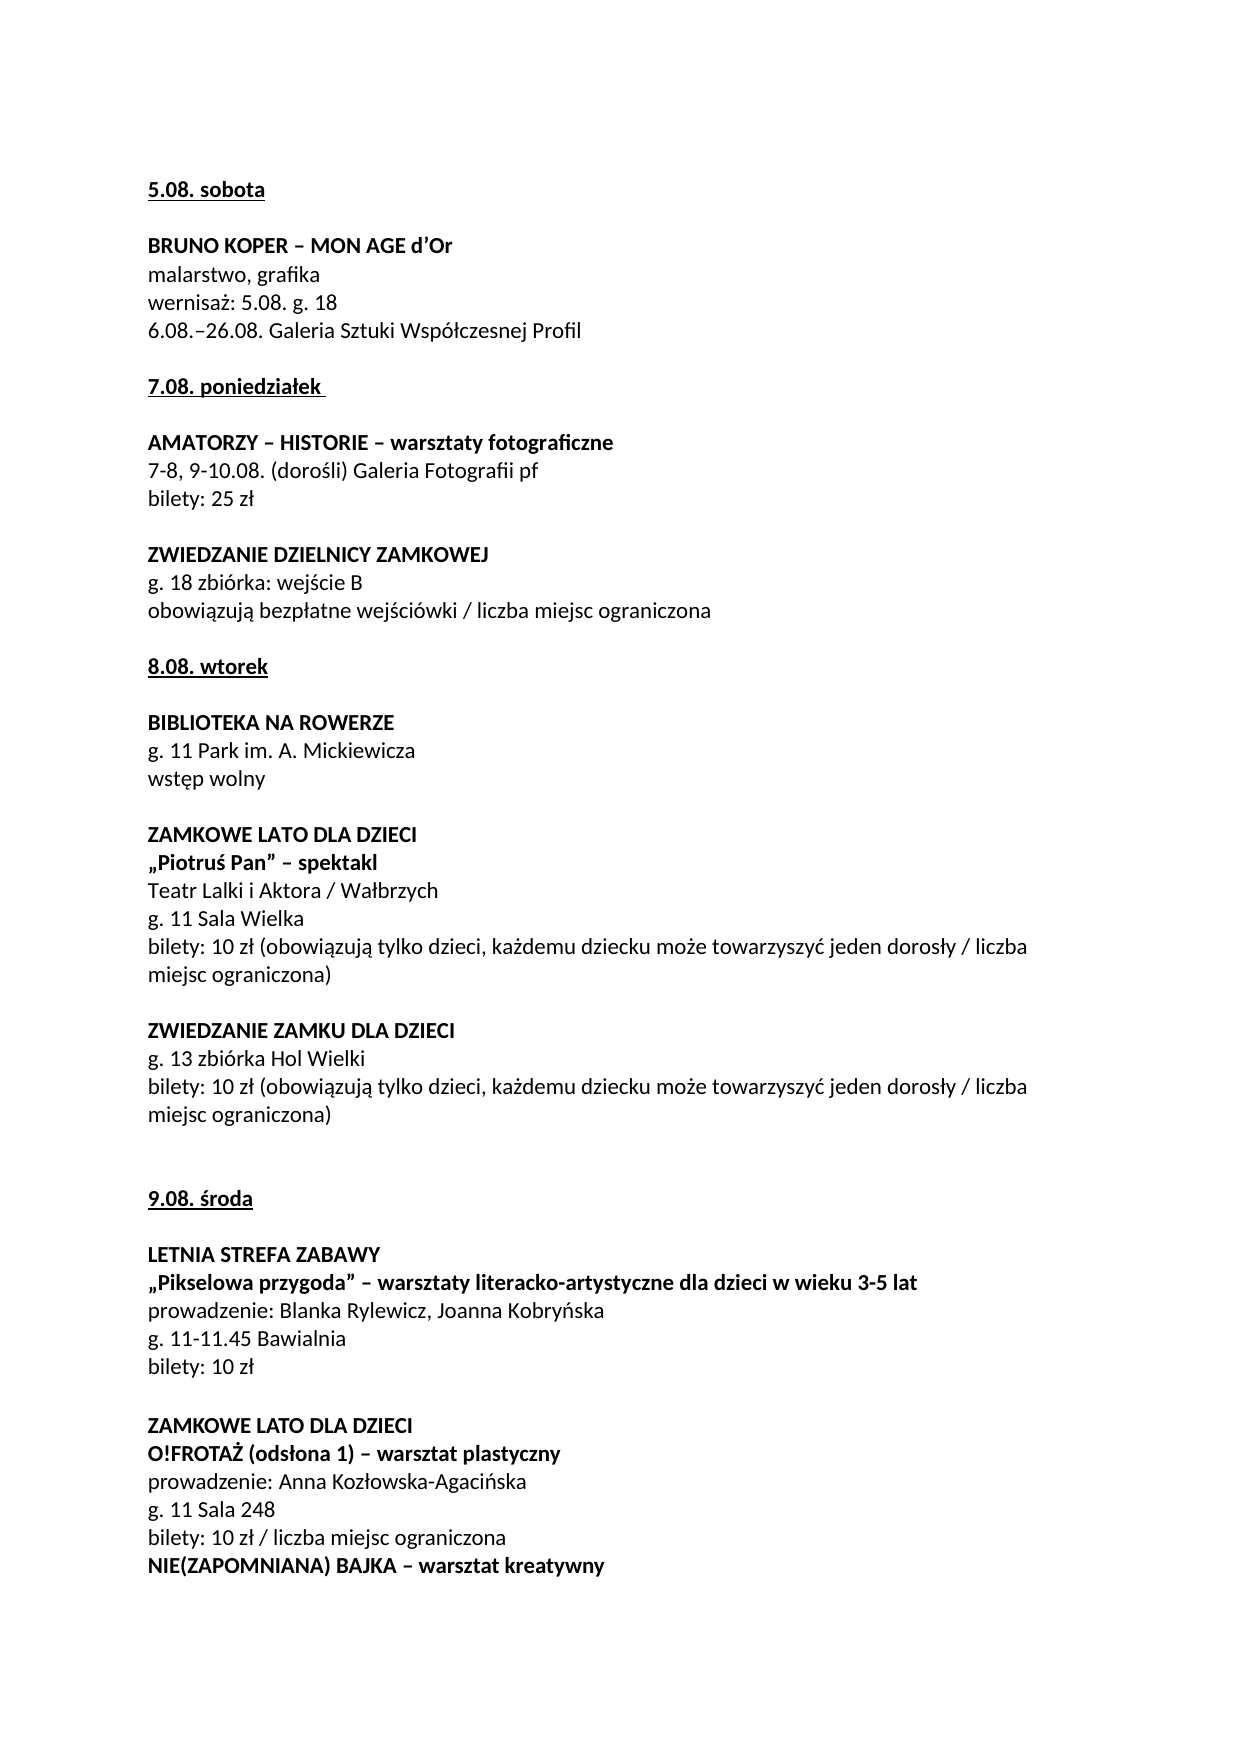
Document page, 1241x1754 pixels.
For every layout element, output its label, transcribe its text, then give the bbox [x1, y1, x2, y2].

text BIBLIOTEKA NA ROWERZE g. 11 Park im. A. Mickiewicza [148, 708, 1093, 764]
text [148, 1383, 1093, 1579]
text ZAMKOWE LATO DLA DZIECI „Piotruś Pan” – spektakl Teatr Lalki i Aktora / Wałbrzych g. 11 Sala Wielka bilety: 10 zł (obowiązują tylko dzieci, każdemu dziecku może towarzyszyć jeden dorosły / liczba miejsc ograniczona) ZWIEDZANIE ZAMKU DLA DZIECI g. 13 zbiórka Hol Wielki bilety: 10 zł (obowiązują tylko dzieci, każdemu dziecku może towarzyszyć jeden dorosły / liczba miejsc ograniczona) [148, 792, 1093, 1128]
text wstęp wolny [148, 764, 1093, 792]
text 5.08. sobota [148, 176, 1093, 232]
text ZWIEDZANIE DZIELNICY ZAMKOWEJ g. 18 zbiórka: wejście B obowiązują bezpłatne wejściówki / liczba miejsc ograniczona [148, 540, 1093, 652]
text BRUNO KOPER ‒ MON AGE d’Or malarstwo, grafika wernisaż: 5.08. g. 18 6.08.‒26.08. Galeria Sztuki Współczesnej Profil 7.08. poniedziałek AMATORZY ‒ HISTORIE ‒ warsztaty fotograficzne 7-8, 9-10.08. (dorośli) Galeria Fotografii pf bilety: 25 zł [148, 232, 1093, 540]
text 8.08. wtorek [148, 652, 1093, 708]
text 9.08. środa LETNIA STREFA ZABAWY „Pikselowa przygoda” – warsztaty literacko-artystyczne dla dzieci w wieku 3-5 lat prowadzenie: Blanka Rylewicz, Joanna Kobryńska g. 11-11.45 Bawialnia bilety: 10 zł [148, 1128, 1093, 1381]
